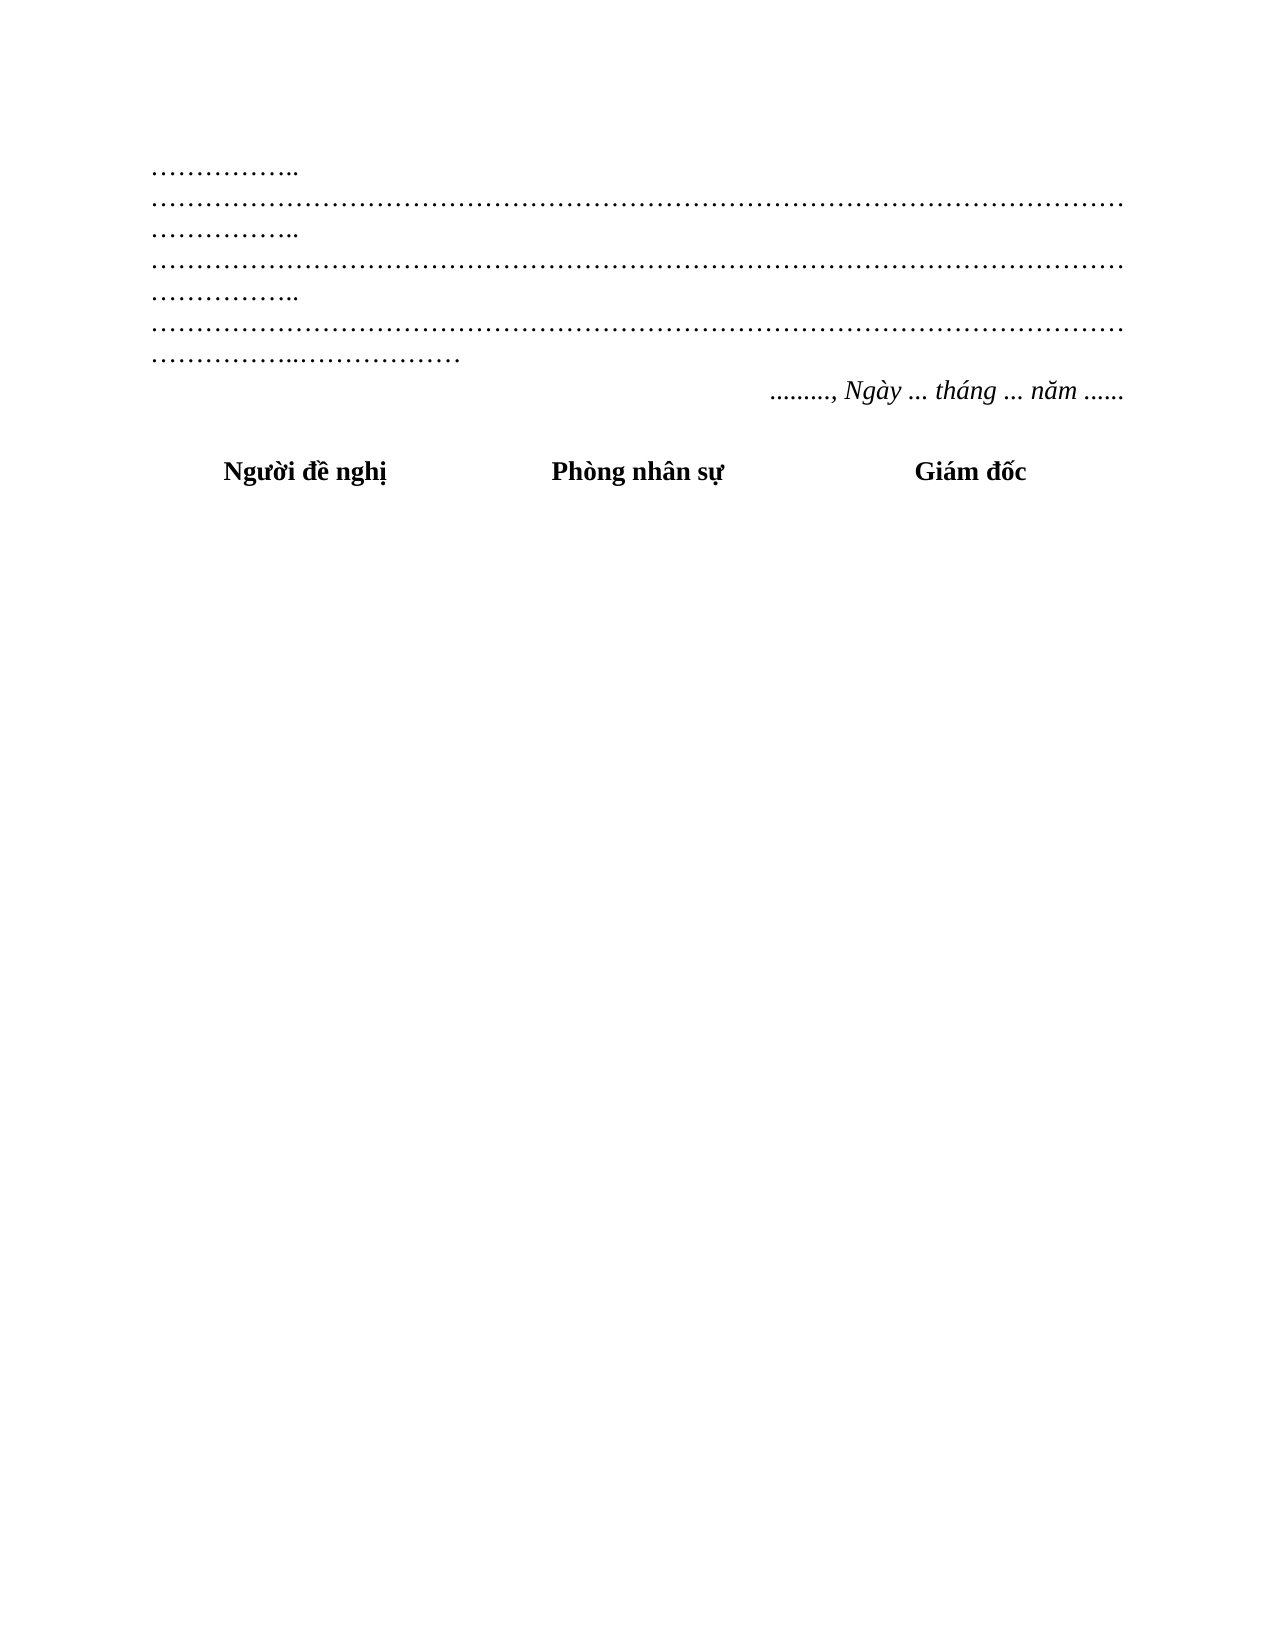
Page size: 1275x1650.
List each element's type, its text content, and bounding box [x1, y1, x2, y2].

table_header Người đề nghị [139, 449, 471, 642]
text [150, 150, 1125, 368]
text ........., Ngày ... tháng ... năm ...... [150, 374, 1125, 405]
table_header Phòng nhân sự [471, 449, 804, 642]
table_header Giám đốc [804, 449, 1136, 642]
